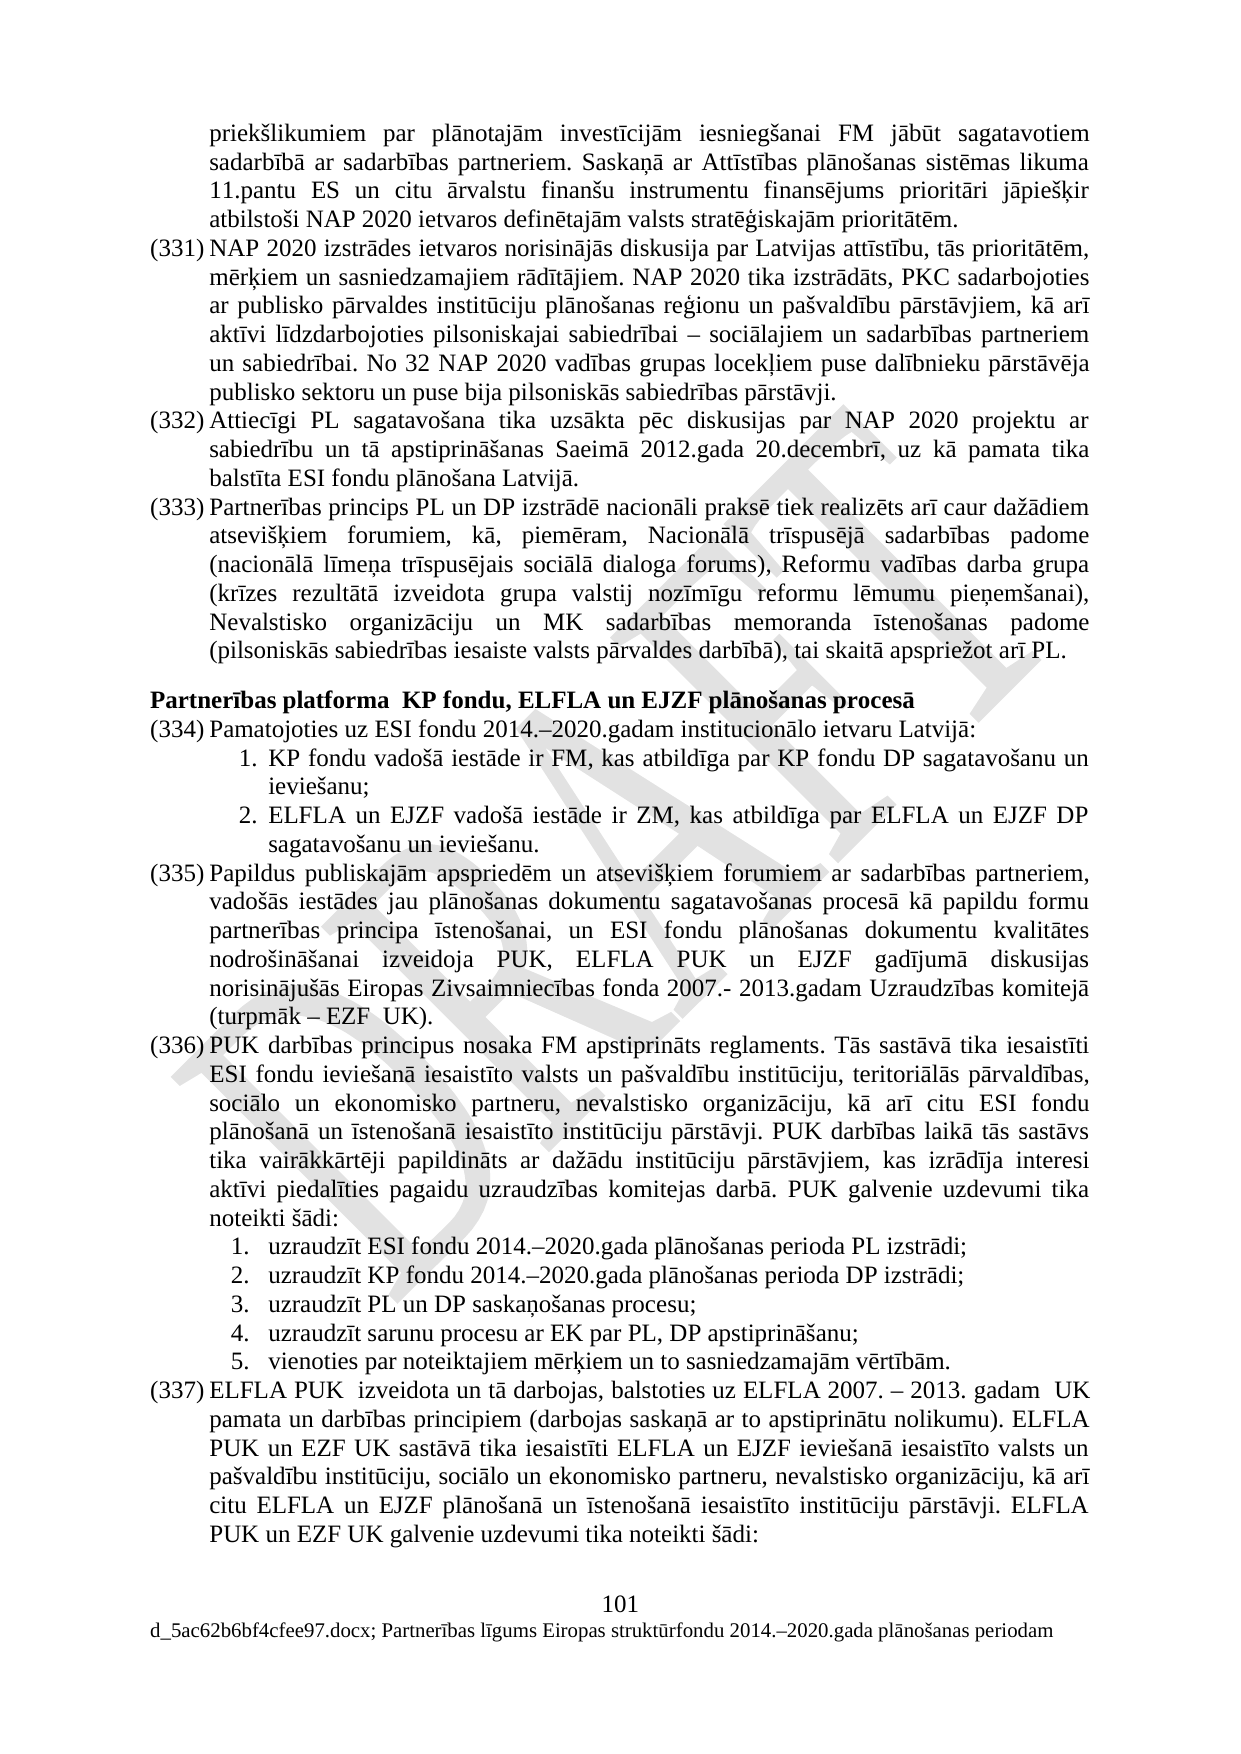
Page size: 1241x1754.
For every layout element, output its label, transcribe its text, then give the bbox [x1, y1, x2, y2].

list PUK darbības principus nosaka FM apstiprināts reglaments. Tās sastāvā tika iesaistīti ESI fondu ieviešanā iesaistīto valsts un pašvaldību institūciju, teritoriālās pārvaldības, sociālo un ekonomisko partneru, nevalstisko organizāciju, kā arī citu ESI fondu plānošanā un īstenošanā iesaistīto institūciju pārstāvji. PUK darbības laikā tās sastāvs tika vairākkārtēji papildināts ar dažādu institūciju pārstāvjiem, kas izrādīja interesi aktīvi piedalīties pagaidu uzraudzības komitejas darbā. PUK galvenie uzdevumi tika noteikti šādi: [150, 1030, 1090, 1231]
list uzraudzīt KP fondu 2014.–2020.gada plānošanas perioda DP izstrādi; [231, 1260, 1090, 1289]
list Papildus publiskajām apspriedēm un atsevišķiem forumiem ar sadarbības partneriem, vadošās iestādes jau plānošanas dokumentu sagatavošanas procesā kā papildu formu partnerības principa īstenošanai, un ESI fondu plānošanas dokumentu kvalitātes nodrošināšanai izveidoja PUK, ELFLA PUK un EJZF gadījumā diskusijas norisinājušās Eiropas Zivsaimniecības fonda 2007.- 2013.gadam Uzraudzības komitejā (turpmāk – EZF UK). [150, 858, 1090, 1030]
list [150, 118, 1090, 233]
list KP fondu vadošā iestāde ir FM, kas atbildīga par KP fondu DP sagatavošanu un ieviešanu; [239, 743, 1090, 800]
list ELFLA PUK izveidota un tā darbojas, balstoties uz ELFLA 2007. – 2013. gadam UK pamata un darbības principiem (darbojas saskaņā ar to apstiprinātu nolikumu). ELFLA PUK un EZF UK sastāvā tika iesaistīti ELFLA un EJZF ieviešanā iesaistīto valsts un pašvaldību institūciju, sociālo un ekonomisko partneru, nevalstisko organizāciju, kā arī citu ELFLA un EJZF plānošanā un īstenošanā iesaistīto institūciju pārstāvji. ELFLA PUK un EZF UK galvenie uzdevumi tika noteikti šādi: [150, 1375, 1090, 1548]
subtitle Partnerības platforma KP fondu, ELFLA un EJZF plānošanas procesā [150, 685, 1090, 714]
list uzraudzīt PL un DP saskaņošanas procesu; [231, 1289, 1090, 1318]
list vienoties par noteiktajiem mērķiem un to sasniedzamajām vērtībām. [231, 1346, 1090, 1375]
list ELFLA un EJZF vadošā iestāde ir ZM, kas atbildīga par ELFLA un EJZF DP sagatavošanu un ieviešanu. [239, 800, 1090, 858]
list Attiecīgi PL sagatavošana tika uzsākta pēc diskusijas par NAP 2020 projektu ar sabiedrību un tā apstiprināšanas Saeimā 2012.gada 20.decembrī, uz kā pamata tika balstīta ESI fondu plānošana Latvijā. [150, 406, 1090, 492]
list NAP 2020 izstrādes ietvaros norisinājās diskusija par Latvijas attīstību, tās prioritātēm, mērķiem un sasniedzamajiem rādītājiem. NAP 2020 tika izstrādāts, PKC sadarbojoties ar publisko pārvaldes institūciju plānošanas reģionu un pašvaldību pārstāvjiem, kā arī aktīvi līdzdarbojoties pilsoniskajai sabiedrībai – sociālajiem un sadarbības partneriem un sabiedrībai. No 32 NAP 2020 vadības grupas locekļiem puse dalībnieku pārstāvēja publisko sektoru un puse bija pilsoniskās sabiedrības pārstāvji. [150, 233, 1090, 406]
list uzraudzīt ESI fondu 2014.–2020.gada plānošanas perioda PL izstrādi; [231, 1231, 1090, 1260]
list Pamatojoties uz ESI fondu 2014.–2020.gadam institucionālo ietvaru Latvijā: [150, 714, 1090, 743]
list Partnerības princips PL un DP izstrādē nacionāli praksē tiek realizēts arī caur dažādiem atsevišķiem forumiem, kā, piemēram, Nacionālā trīspusējā sadarbības padome (nacionālā līmeņa trīspusējais sociālā dialoga forums), Reformu vadības darba grupa (krīzes rezultātā izveidota grupa valstij nozīmīgu reformu lēmumu pieņemšanai), Nevalstisko organizāciju un MK sadarbības memoranda īstenošanas padome (pilsoniskās sabiedrības iesaiste valsts pārvaldes darbībā), tai skaitā apspriežot arī PL. [150, 492, 1090, 664]
list uzraudzīt sarunu procesu ar EK par PL, DP apstiprināšanu; [231, 1318, 1090, 1346]
